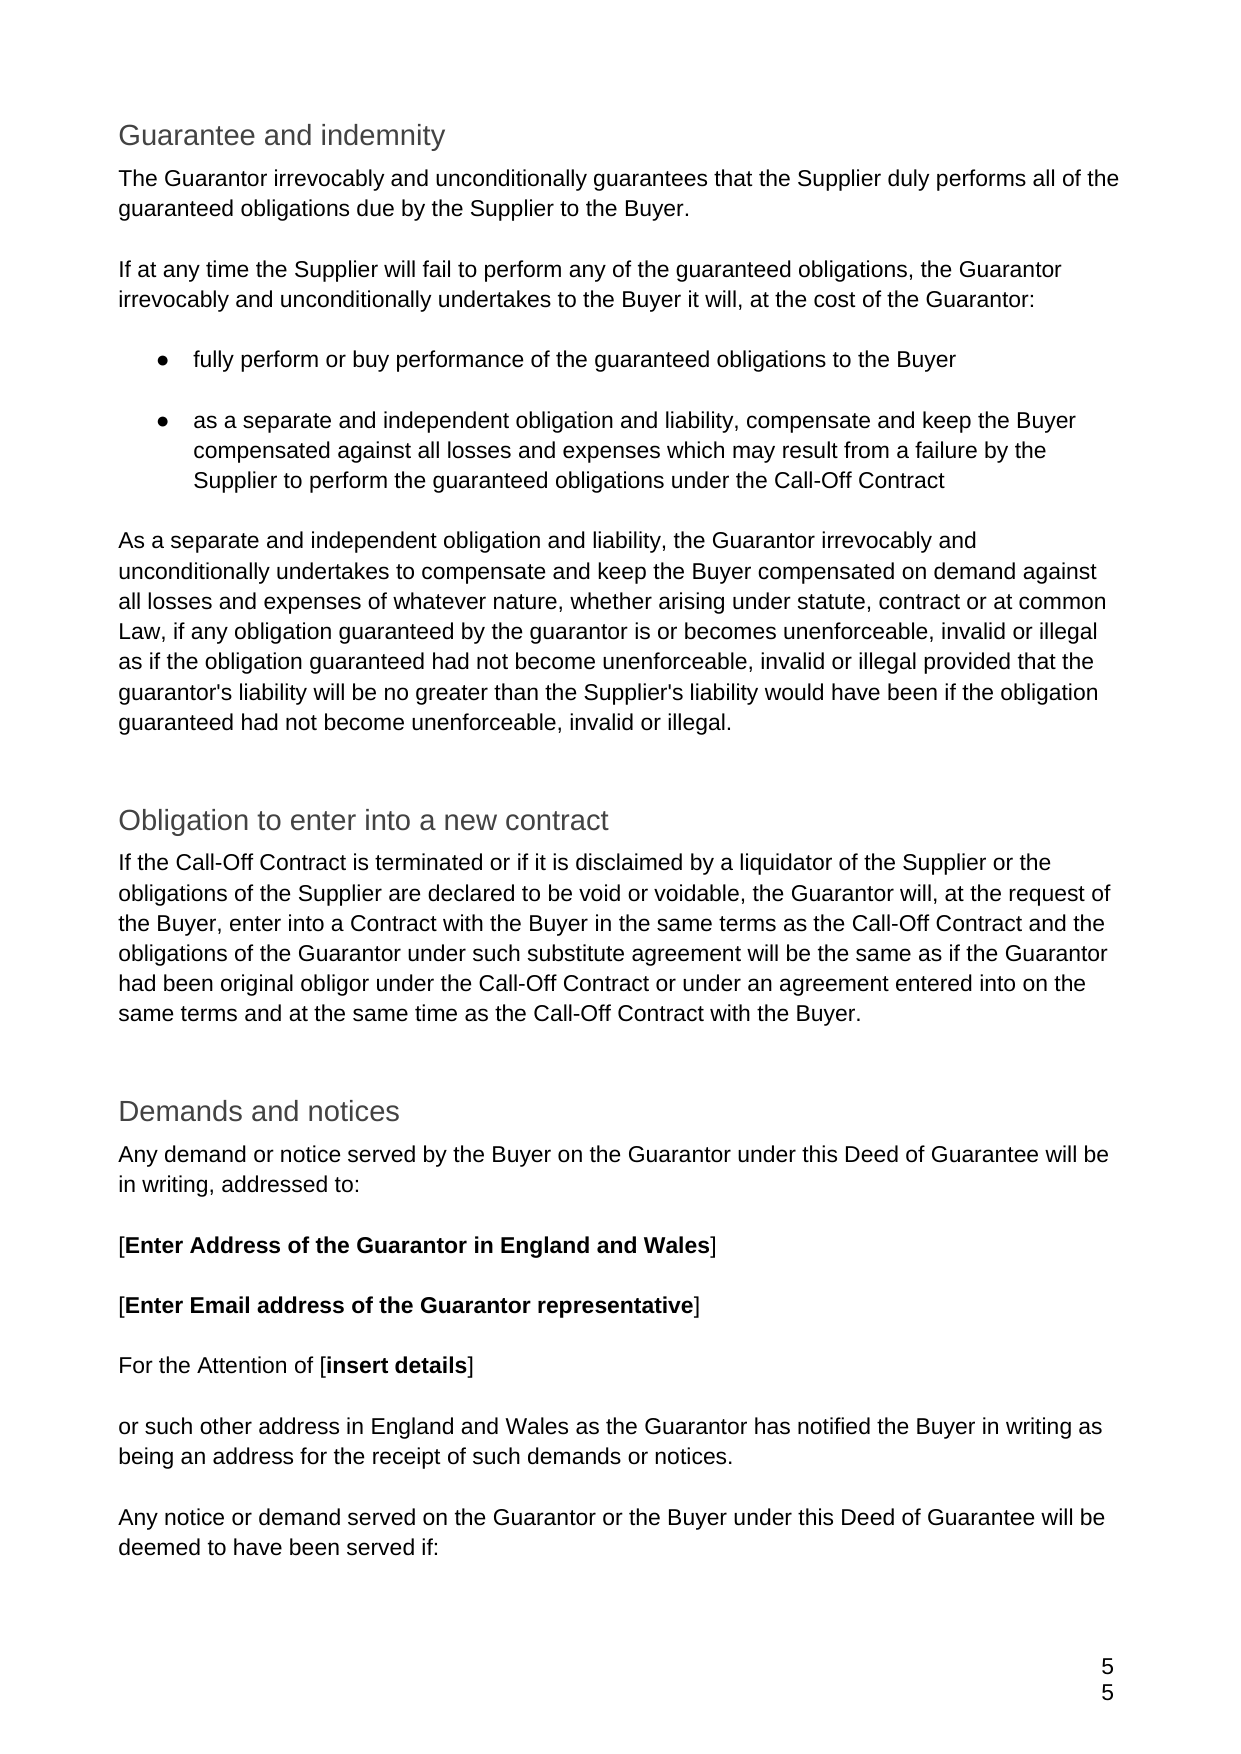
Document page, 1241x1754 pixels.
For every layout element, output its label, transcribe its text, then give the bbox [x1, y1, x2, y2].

text As a separate and independent obligation and liability, the Guarantor irrevocably and unconditionally undertakes to compensate and keep the Buyer compensated on demand against all losses and expenses of whatever nature, whether arising under statute, contract or at common Law, if any obligation guaranteed by the guarantor is or becomes unenforceable, invalid or illegal as if the obligation guaranteed had not become unenforceable, invalid or illegal provided that the guarantor's liability will be no greater than the Supplier's liability would have been if the obligation guaranteed had not become unenforceable, invalid or illegal. [118, 527, 1122, 735]
text or such other address in England and Wales as the Guarantor has notified the Buyer in writing as being an address for the receipt of such demands or notices. [118, 1413, 1122, 1469]
text Any notice or demand served on the Guarantor or the Buyer under this Deed of Guarantee will be deemed to have been served if: [118, 1503, 1122, 1560]
list as a separate and independent obligation and liability, compensate and keep the Buyer compensated against all losses and expenses which may result from a failure by the Supplier to perform the guaranteed obligations under the Call-Off Contract [156, 407, 1122, 493]
subtitle Obligation to enter into a new contract [118, 802, 1122, 836]
text Any demand or notice served by the Buyer on the Guarantor under this Deed of Guarantee will be in writing, addressed to: [118, 1141, 1122, 1198]
text If the Call-Off Contract is terminated or if it is disclaimed by a liquidator of the Supplier or the obligations of the Supplier are declared to be void or voidable, the Guarantor will, at the request of the Buyer, enter into a Contract with the Buyer in the same terms as the Call-Off Contract and the obligations of the Guarantor under such substitute agreement will be the same as if the Guarantor had been original obligor under the Call-Off Contract or under an agreement entered into on the same terms and at the same time as the Call-Off Contract with the Buyer. [118, 849, 1122, 1027]
list fully perform or buy performance of the guaranteed obligations to the Buyer [156, 346, 1122, 373]
text [Enter Address of the Guarantor in England and Wales] [118, 1232, 1122, 1258]
subtitle Demands and notices [118, 1094, 1122, 1128]
text For the Attention of [insert details] [118, 1352, 1122, 1379]
text [Enter Email address of the Guarantor representative] [118, 1292, 1122, 1318]
subtitle Guarantee and indemnity [118, 118, 1122, 152]
text The Guarantor irrevocably and unconditionally guarantees that the Supplier duly performs all of the guaranteed obligations due by the Supplier to the Buyer. [118, 165, 1122, 222]
text If at any time the Supplier will fail to perform any of the guaranteed obligations, the Guarantor irrevocably and unconditionally undertakes to the Buyer it will, at the cost of the Guarantor: [118, 256, 1122, 312]
